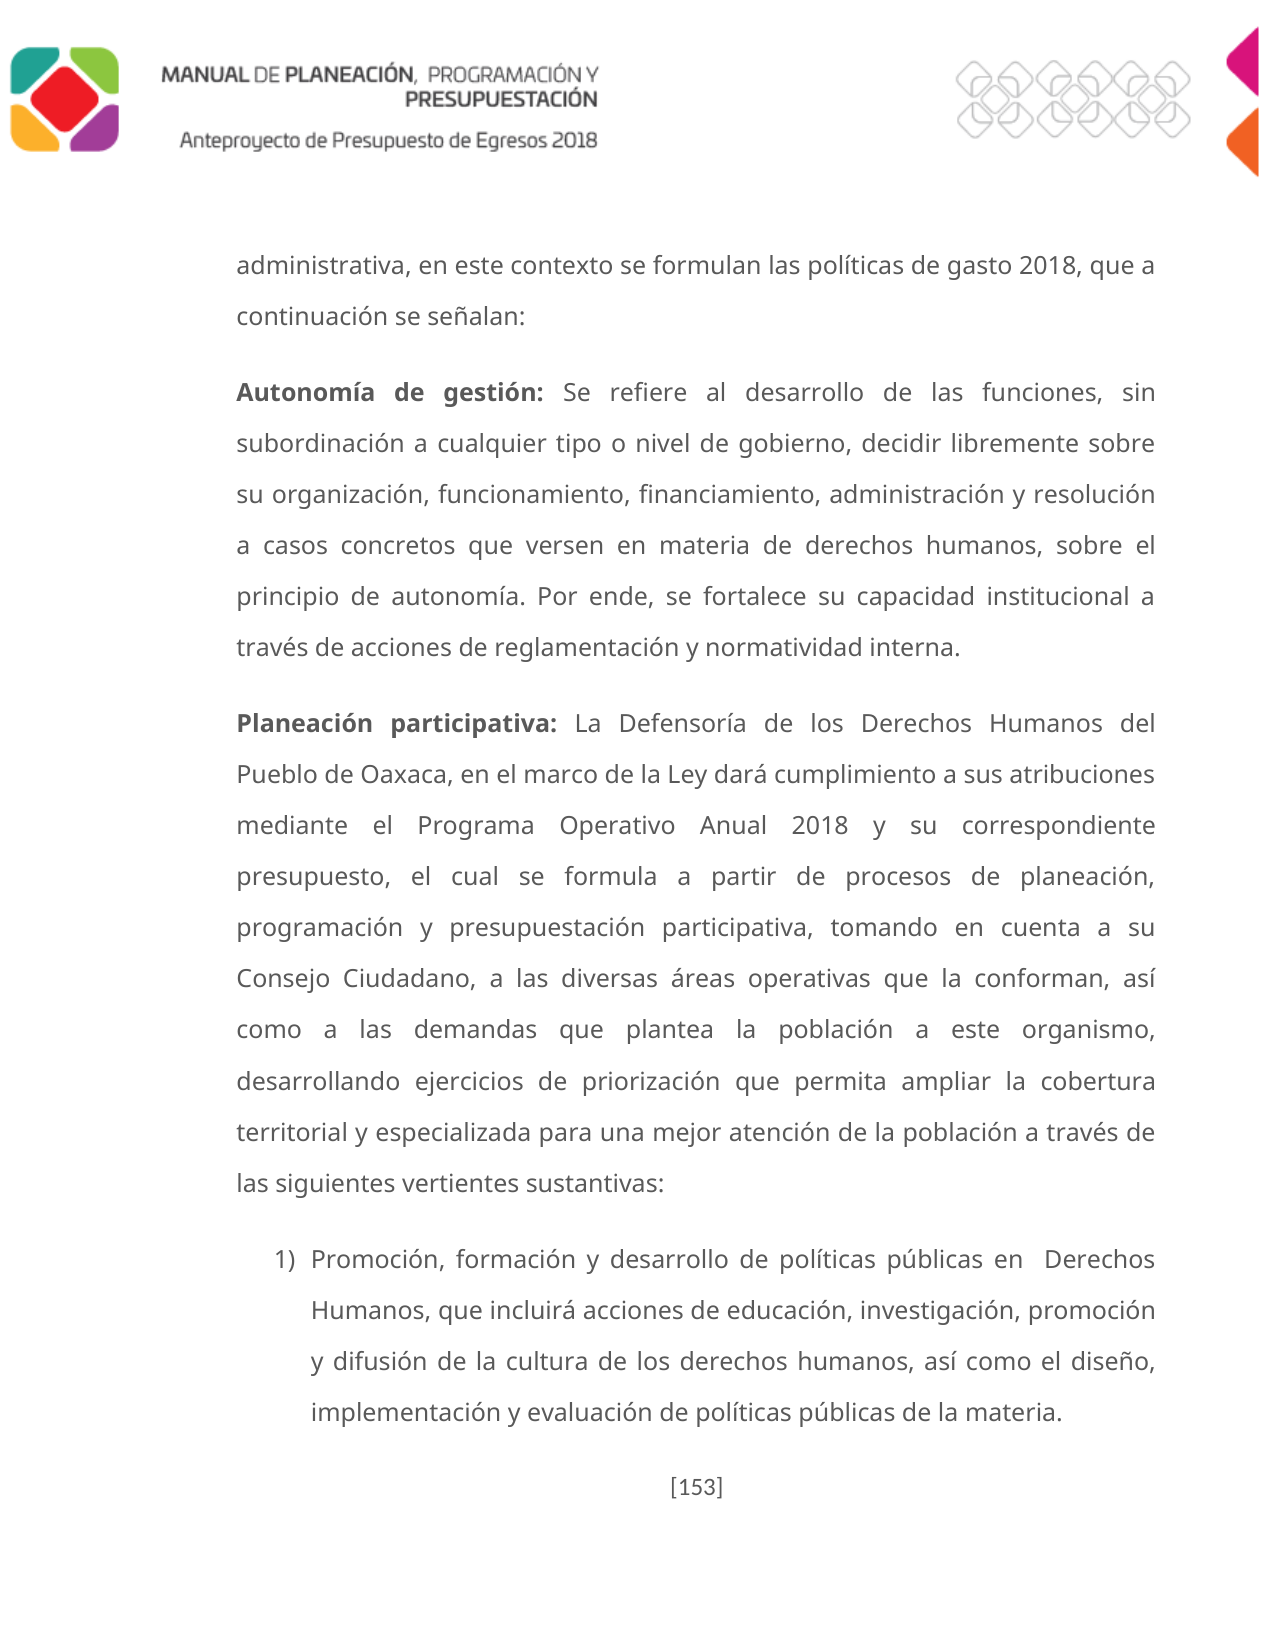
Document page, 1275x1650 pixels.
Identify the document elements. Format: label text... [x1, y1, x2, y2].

text Planeación participativa: La Defensoría de los Derechos Humanos del Pueblo de Oaxaca, en el marco de la Ley dará cumplimiento a sus atribuciones mediante el Programa Operativo Anual 2018 y su correspondiente presupuesto, el cual se formula a partir de procesos de planeación, programación y presupuestación participativa, tomando en cuenta a su Consejo Ciudadano, a las diversas áreas operativas que la conforman, así como a las demandas que plantea la población a este organismo, desarrollando ejercicios de priorización que permita ampliar la cobertura territorial y especializada para una mejor atención de la población a través de las siguientes vertientes sustantivas: [236, 706, 1157, 1199]
text Autonomía de gestión: Se refiere al desarrollo de las funciones, sin subordinación a cualquier tipo o nivel de gobierno, decidir libremente sobre su organización, funcionamiento, financiamiento, administración y resolución a casos concretos que versen en materia de derechos humanos, sobre el principio de autonomía. Por ende, se fortalece su capacidad institucional a través de acciones de reglamentación y normatividad interna. [236, 374, 1157, 664]
picture [1, 14, 1265, 193]
list Promoción, formación y desarrollo de políticas públicas en Derechos Humanos, que incluirá acciones de educación, investigación, promoción y difusión de la cultura de los derechos humanos, así como el diseño, implementación y evaluación de políticas públicas de la materia. [273, 1241, 1157, 1428]
